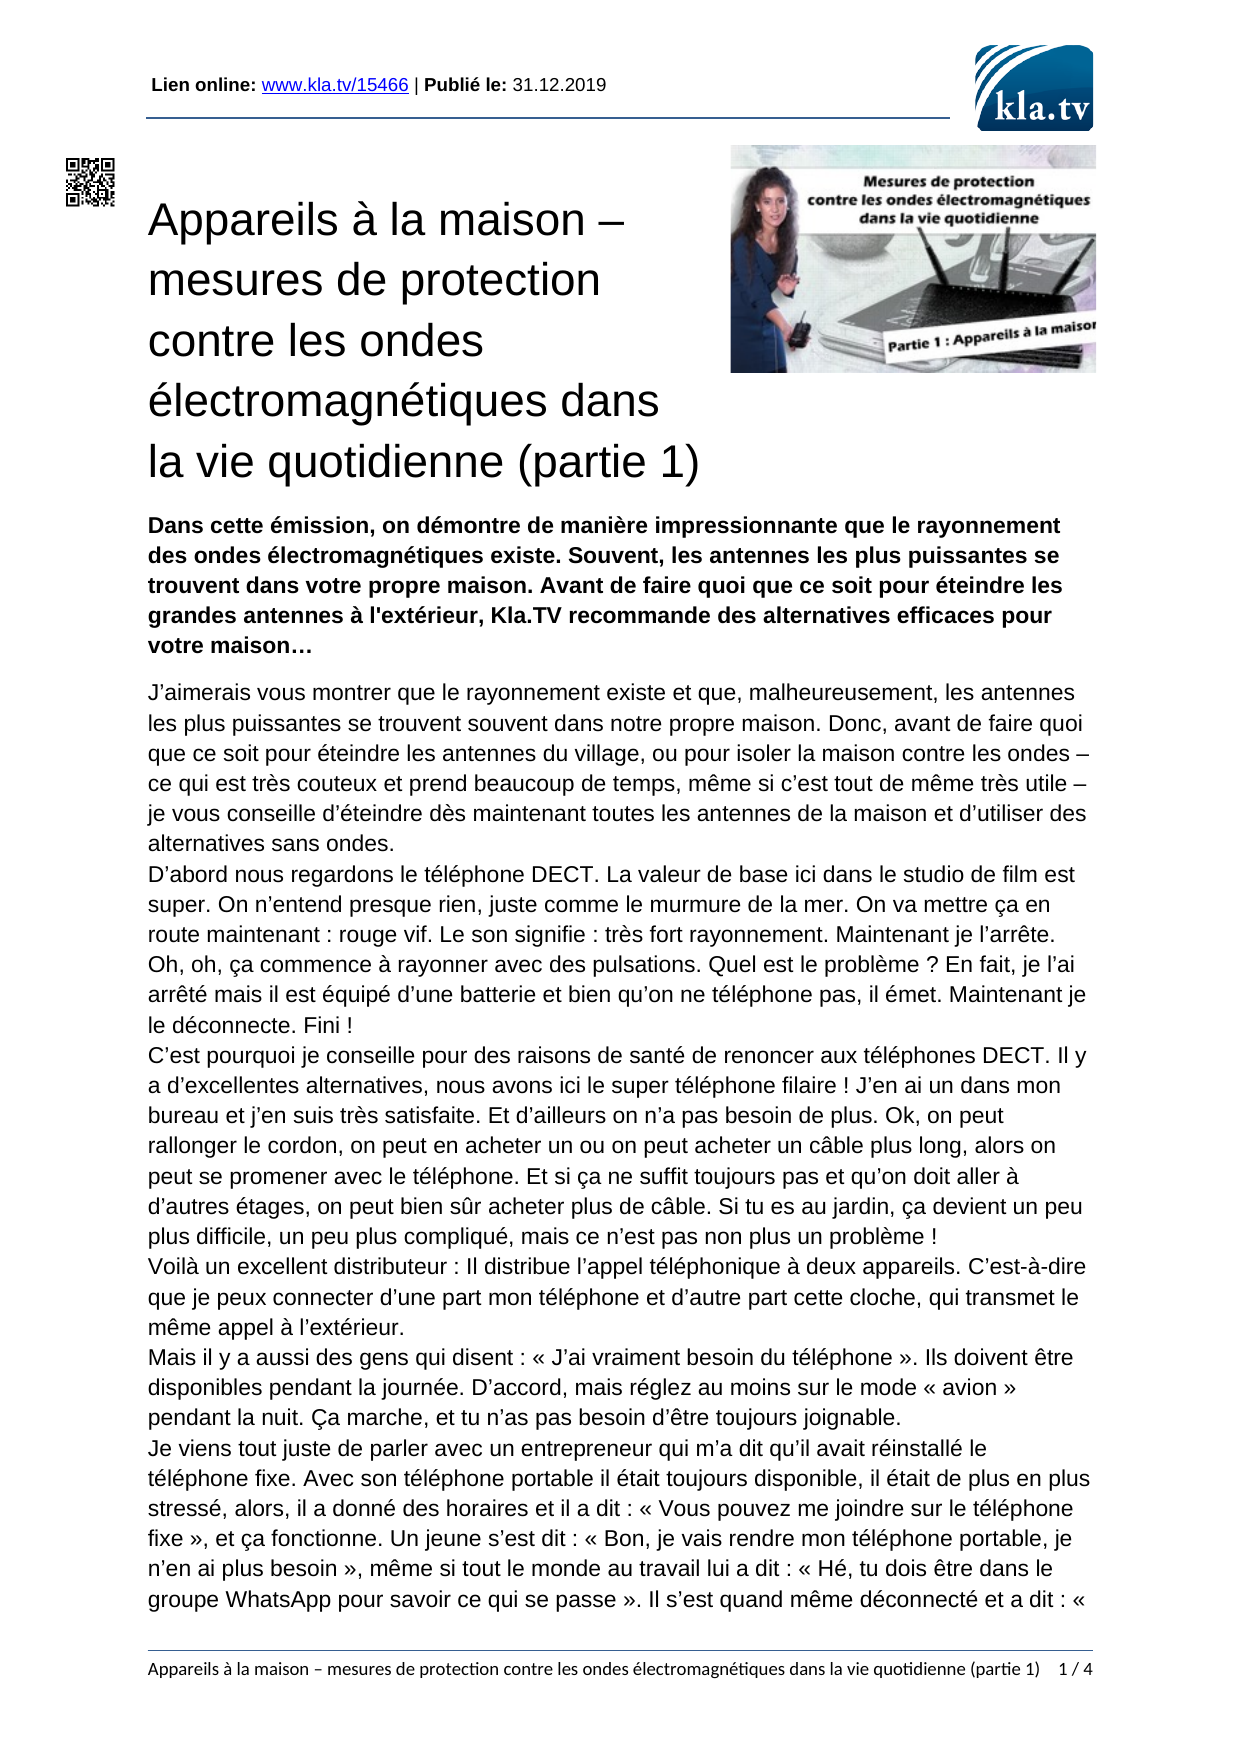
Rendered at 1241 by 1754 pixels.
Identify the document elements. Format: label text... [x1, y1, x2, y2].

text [148, 679, 1093, 1612]
text Dans cette émission, on démontre de manière impressionnante que le rayonnement des ondes électromagnétiques existe. Souvent, les antennes les plus puissantes se trouvent dans votre propre maison. Avant de faire quoi que ce soit pour éteindre les grandes antennes à l'extérieur, Kla.TV recommande des alternatives efficaces pour votre maison… [148, 512, 1093, 659]
text Appareils à la maison – mesures de protection contre les ondes électromagnétiques dans la vie quotidienne (partie 1) [148, 192, 1093, 487]
